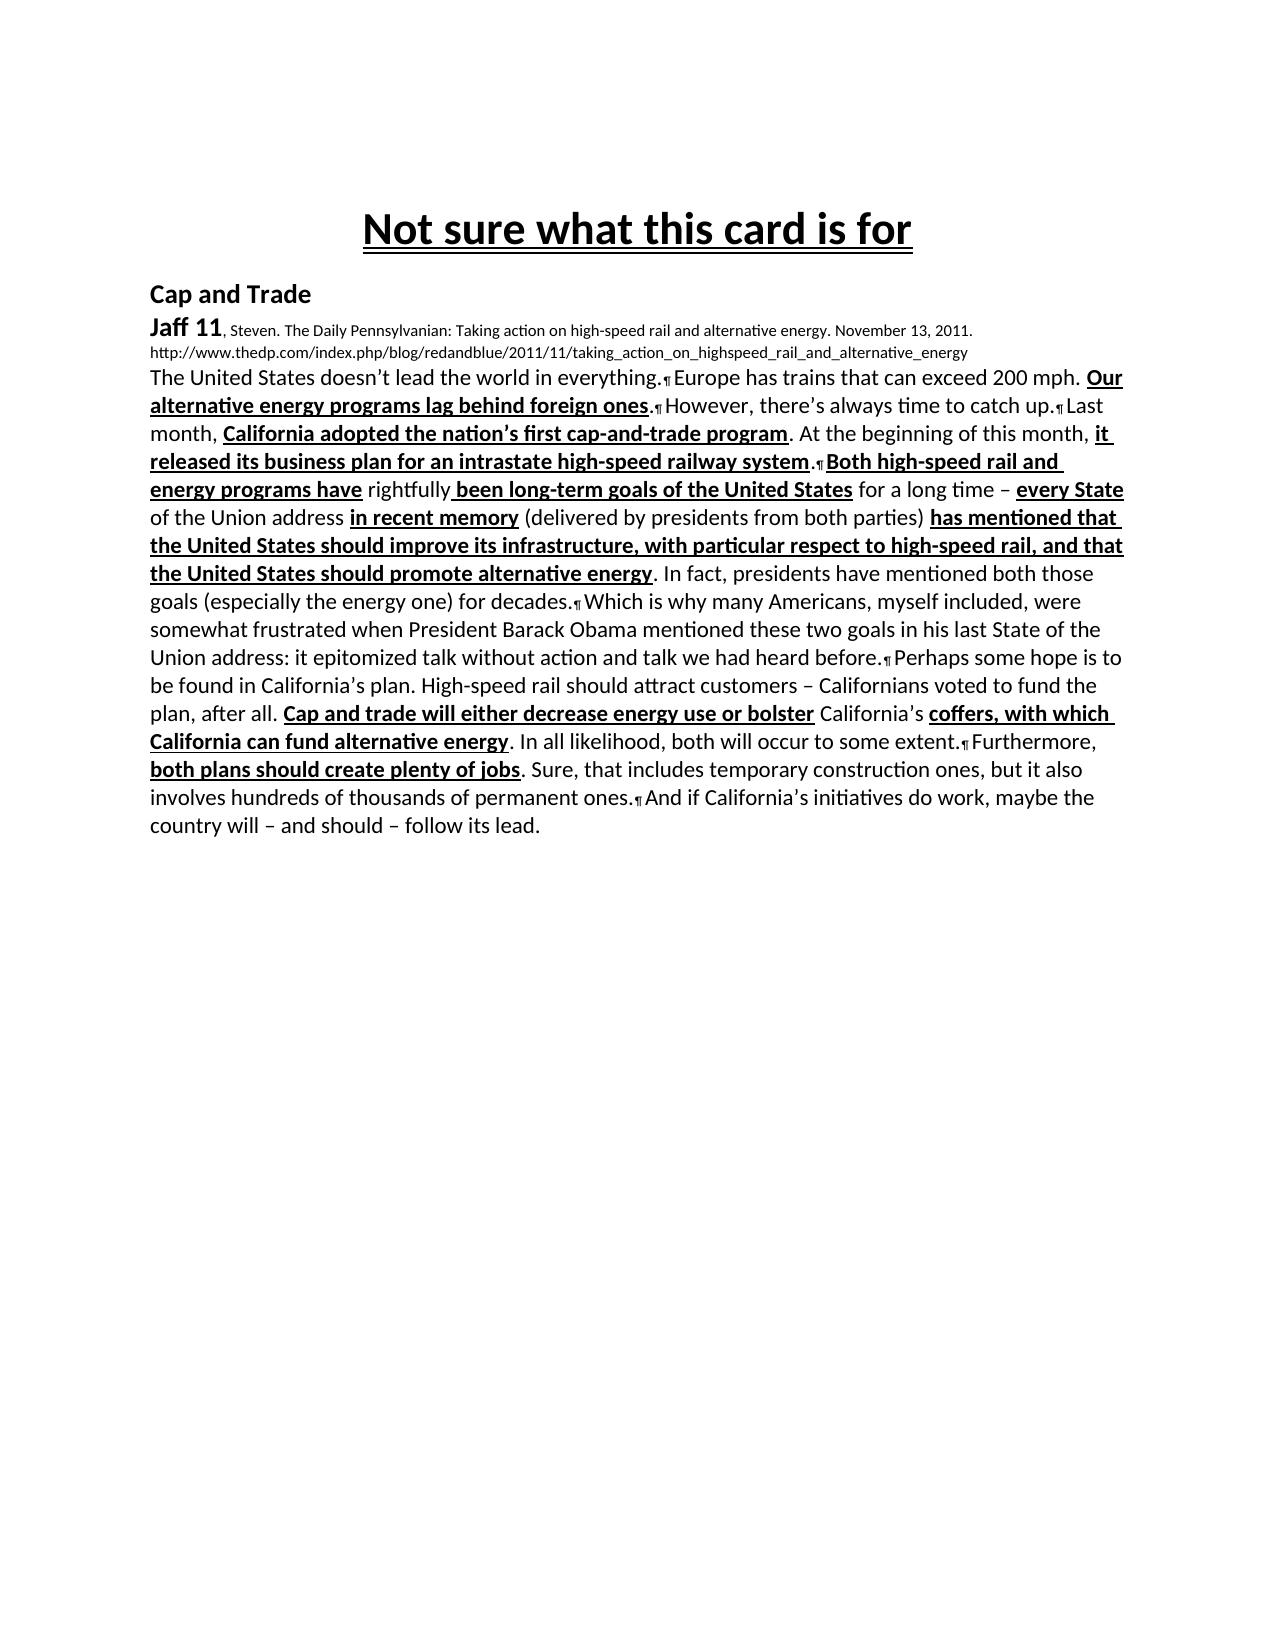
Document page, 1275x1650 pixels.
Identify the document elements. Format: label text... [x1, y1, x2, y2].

text Jaff 11, Steven. The Daily Pennsylvanian: Taking action on high-speed rail and alternative energy. November 13, 2011. http://www.thedp.com/index.php/blog/redandblue/2011/11/taking_action_on_highspeed_rail_and_alternative_energy [150, 310, 1125, 363]
text The United States doesn’t lead the world in everything.¶ Europe has trains that can exceed 200 mph. Our alternative energy programs lag behind foreign ones.¶ However, there’s always time to catch up.¶ Last month, California adopted the nation’s first cap-and-trade program. At the beginning of this month, it released its business plan for an intrastate high-speed railway system.¶ Both high-speed rail and energy programs have rightfully been long-term goals of the United States for a long time – every State of the Union address in recent memory (delivered by presidents from both parties) has mentioned that the United States should improve its infrastructure, with particular respect to high-speed rail, and that the United States should promote alternative energy. In fact, presidents have mentioned both those goals (especially the energy one) for decades.¶ Which is why many Americans, myself included, were somewhat frustrated when President Barack Obama mentioned these two goals in his last State of the Union address: it epitomized talk without action and talk we had heard before.¶ Perhaps some hope is to be found in California’s plan. High-speed rail should attract customers – Californians voted to fund the plan, after all. Cap and trade will either decrease energy use or bolster California’s coffers, with which California can fund alternative energy. In all likelihood, both will occur to some extent.¶ Furthermore, both plans should create plenty of jobs. Sure, that includes temporary construction ones, but it also involves hundreds of thousands of permanent ones.¶ And if California’s initiatives do work, maybe the country will – and should – follow its lead. [150, 363, 1125, 839]
subtitle Not sure what this card is for [150, 200, 1125, 256]
subtitle Cap and Trade [150, 277, 1125, 310]
